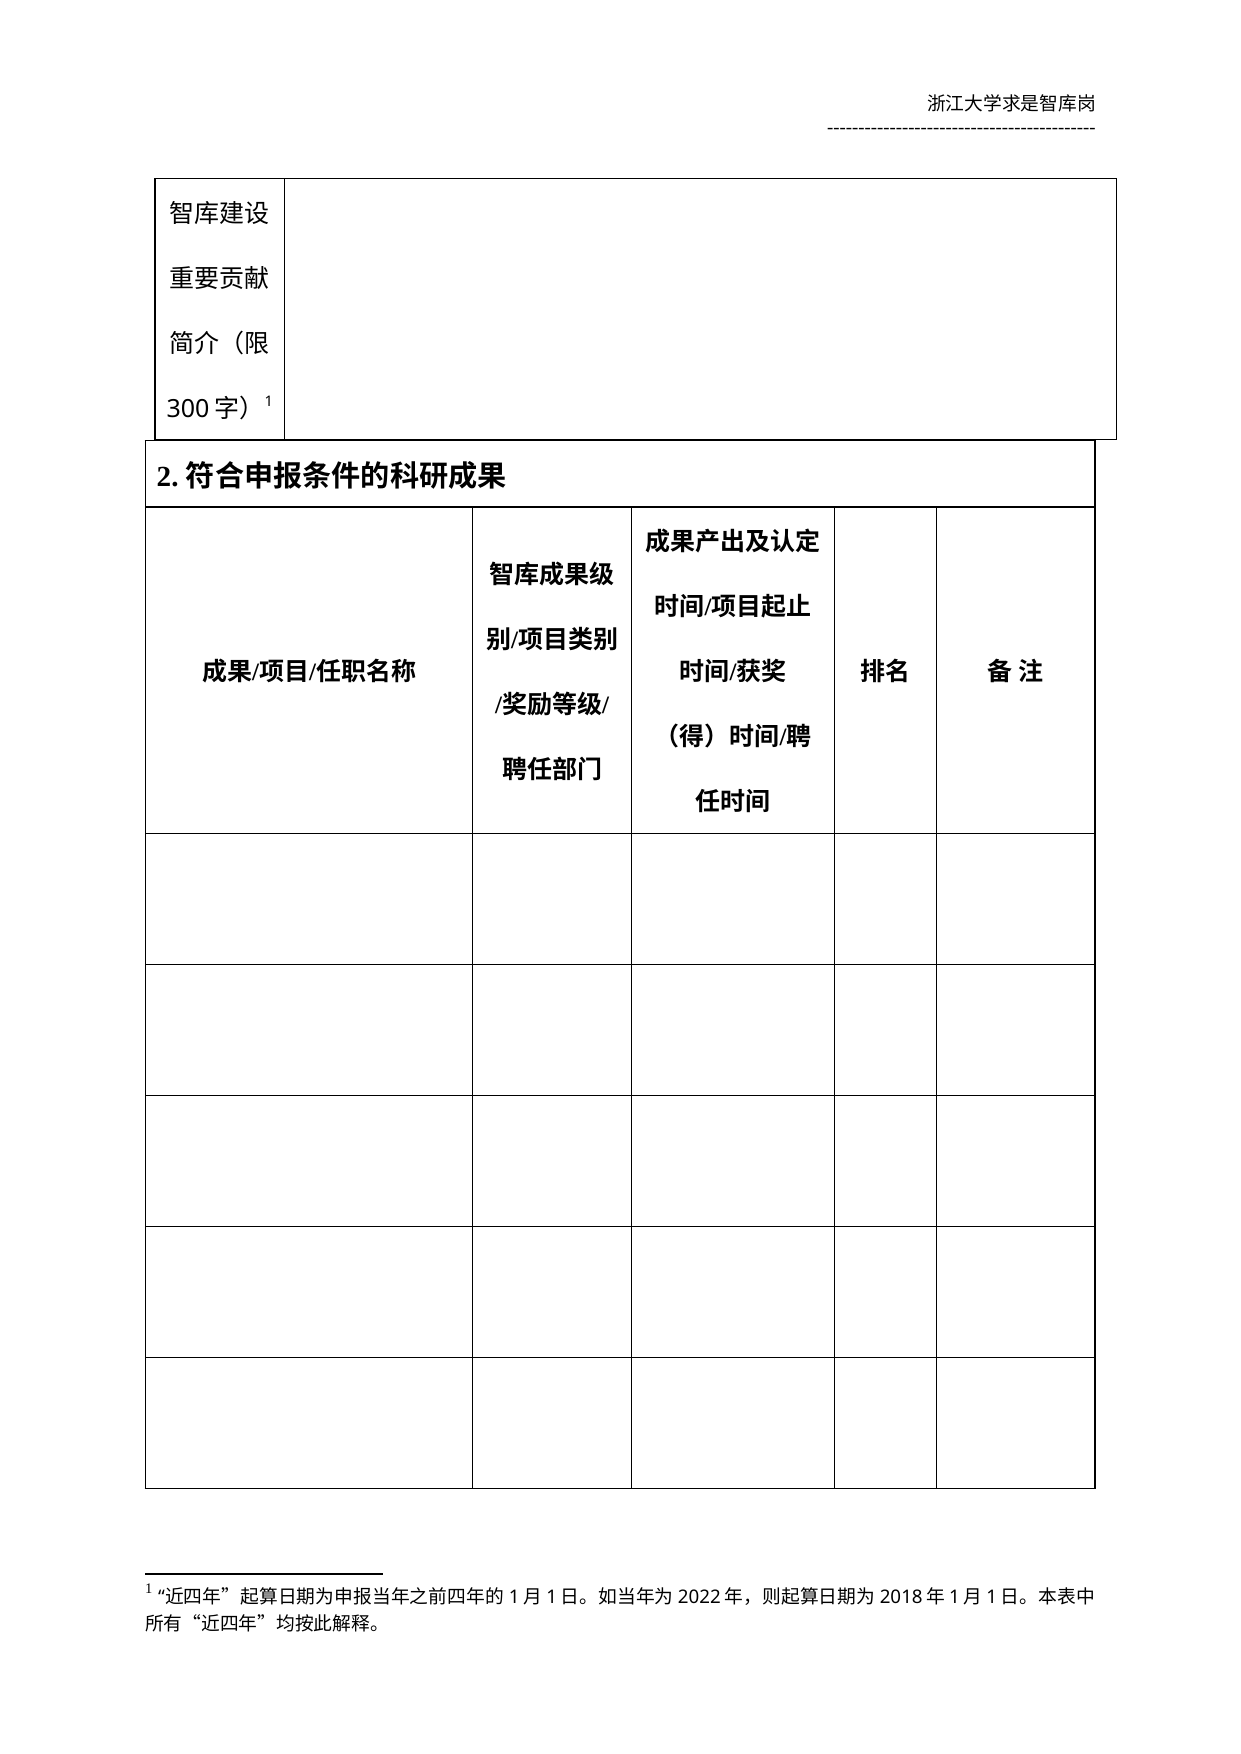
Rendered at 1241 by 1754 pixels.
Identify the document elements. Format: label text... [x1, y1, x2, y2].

table_cell [937, 1227, 1094, 1357]
table_cell [937, 1358, 1094, 1488]
table_cell 成果/项目/任职名称 [146, 508, 472, 832]
table_cell [632, 1096, 834, 1226]
table_cell [285, 179, 1116, 439]
table_cell [835, 1096, 936, 1226]
table_cell [146, 1096, 472, 1226]
table_cell [146, 834, 472, 963]
table_cell [632, 834, 834, 963]
table_cell [632, 965, 834, 1094]
table_cell [937, 834, 1094, 963]
table_cell [146, 1358, 472, 1488]
table_cell 成果产出及认定时间/项目起止时间/获奖（得）时间/聘任时间 [632, 508, 834, 832]
table_cell [146, 965, 472, 1094]
table_cell [937, 1096, 1094, 1226]
table_cell 备 注 [937, 508, 1094, 832]
table_cell [473, 1358, 631, 1488]
table_cell [937, 965, 1094, 1094]
table_cell 排名 [835, 508, 936, 832]
table_cell [146, 1227, 472, 1357]
table_cell [835, 1358, 936, 1488]
table_cell [835, 965, 936, 1094]
table_cell [835, 834, 936, 963]
table_cell [473, 1096, 631, 1226]
table_cell [835, 1227, 936, 1357]
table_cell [156, 179, 284, 439]
table_cell [473, 965, 631, 1094]
table_cell [632, 1358, 834, 1488]
table_cell [473, 1227, 631, 1357]
table_cell 智库成果级别/项目类别/奖励等级/聘任部门 [473, 508, 631, 832]
table_cell [473, 834, 631, 963]
table_cell [632, 1227, 834, 1357]
table_header 2. 符合申报条件的科研成果 [146, 441, 1094, 506]
